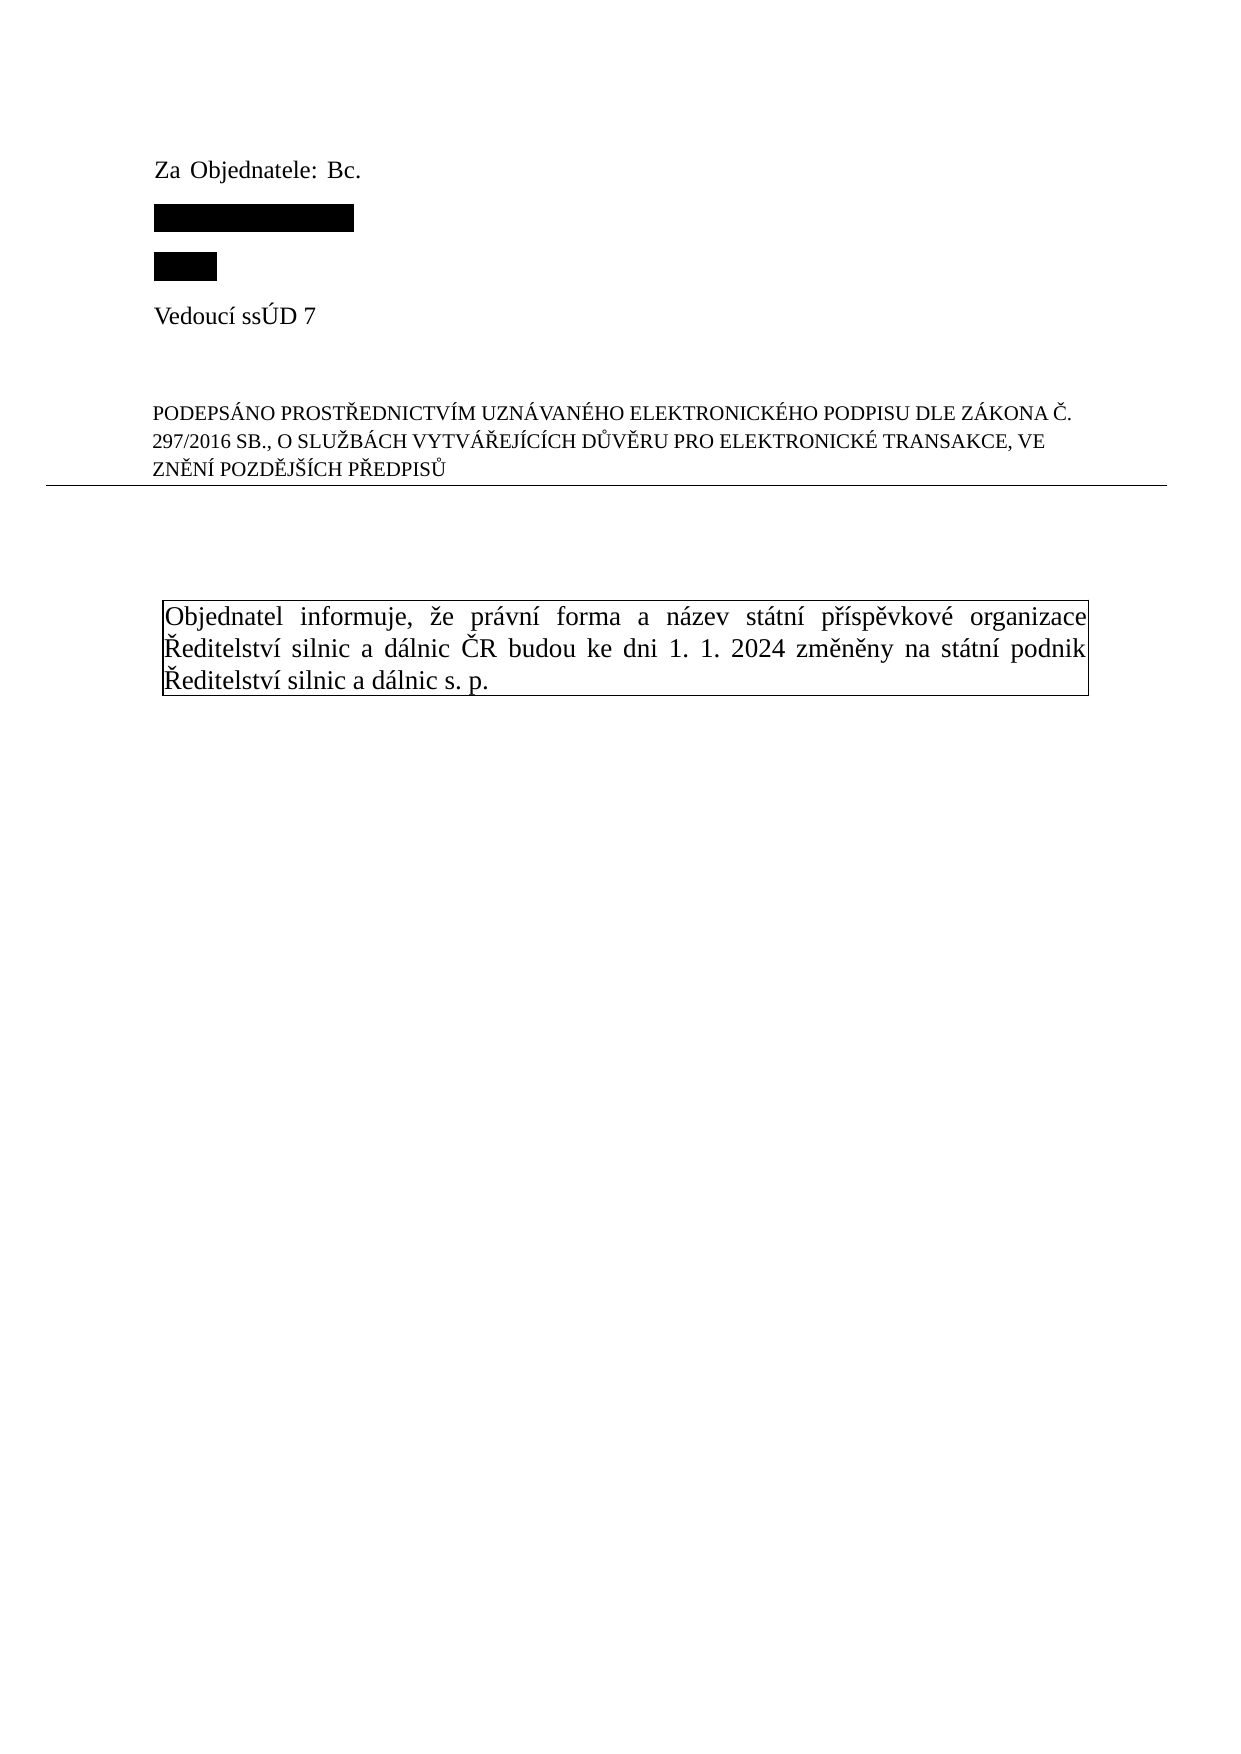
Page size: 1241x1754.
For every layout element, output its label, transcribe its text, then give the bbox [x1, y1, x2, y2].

text PODEPSÁNO PROSTŘEDNICTVÍM UZNÁVANÉHO ELEKTRONICKÉHO PODPISU DLE ZÁKONA Č. 297/2016 SB., O SLUŽBÁCH VYTVÁŘEJÍCÍCH DŮVĚRU PRO ELEKTRONICKÉ TRANSAKCE, VE ZNĚNÍ POZDĚJŠÍCH PŘEDPISŮ [152, 400, 1102, 481]
text Vedoucí ssÚD 7 [153, 301, 1096, 330]
text Objednatel informuje, že právní forma a název státní příspěvkové organizace Ředitelství silnic a dálnic ČR budou ke dni 1. 1. 2024 změněny na státní podnik Ředitelství silnic a dálnic s. p. [164, 601, 1088, 695]
text Za Objednatele: Bc. xxxxxxxxxxxxxxxxxxxxx [154, 155, 361, 281]
